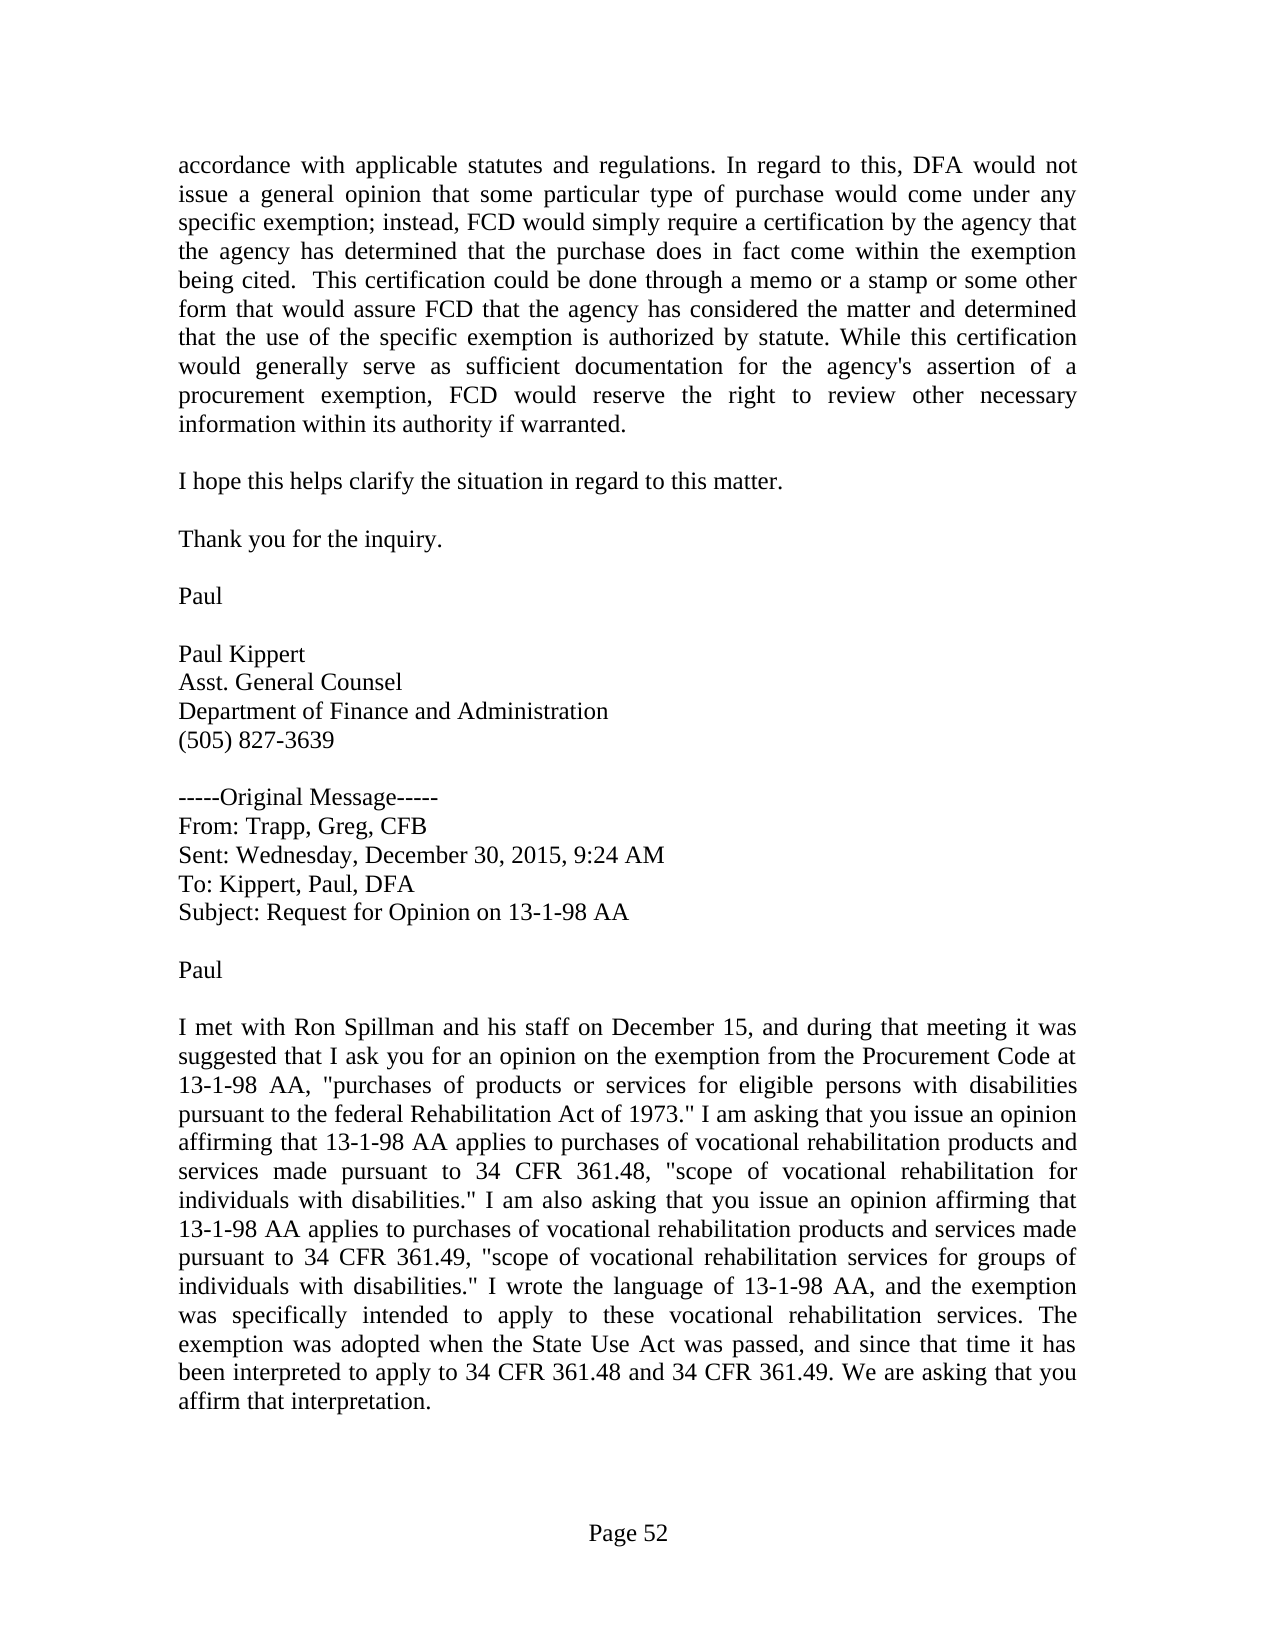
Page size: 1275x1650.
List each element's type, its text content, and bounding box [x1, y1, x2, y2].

text Department of Finance and Administration [178, 696, 1078, 725]
text -----Original Message----- [178, 782, 1078, 811]
text Subject: Request for Opinion on 13-1-98 AA [178, 897, 1078, 926]
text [178, 150, 1078, 437]
text Paul [178, 581, 1078, 610]
text I hope this helps clarify the situation in regard to this matter. [178, 466, 1078, 495]
text Sent: Wednesday, December 30, 2015, 9:24 AM [178, 840, 1078, 869]
text (505) 827-3639 [178, 725, 1078, 754]
text To: Kippert, Paul, DFA [178, 869, 1078, 897]
text I met with Ron Spillman and his staff on December 15, and during that meeting it was suggested that I ask you for an opinion on the exemption from the Procurement Code at 13-1-98 AA, "purchases of products or services for eligible persons with disabilities pursuant to the federal Rehabilitation Act of 1973." I am asking that you issue an opinion affirming that 13-1-98 AA applies to purchases of vocational rehabilitation products and services made pursuant to 34 CFR 361.48, "scope of vocational rehabilitation for individuals with disabilities." I am also asking that you issue an opinion affirming that 13-1-98 AA applies to purchases of vocational rehabilitation products and services made pursuant to 34 CFR 361.49, "scope of vocational rehabilitation services for groups of individuals with disabilities." I wrote the language of 13-1-98 AA, and the exemption was specifically intended to apply to these vocational rehabilitation services. The exemption was adopted when the State Use Act was passed, and since that time it has been interpreted to apply to 34 CFR 361.48 and 34 CFR 361.49. We are asking that you affirm that interpretation. [178, 1012, 1078, 1415]
text Asst. General Counsel [178, 667, 1078, 696]
text Paul Kippert [178, 639, 1078, 667]
text From: Trapp, Greg, CFB [178, 811, 1078, 840]
text Thank you for the inquiry. [178, 524, 1078, 552]
text Paul [178, 955, 1078, 984]
